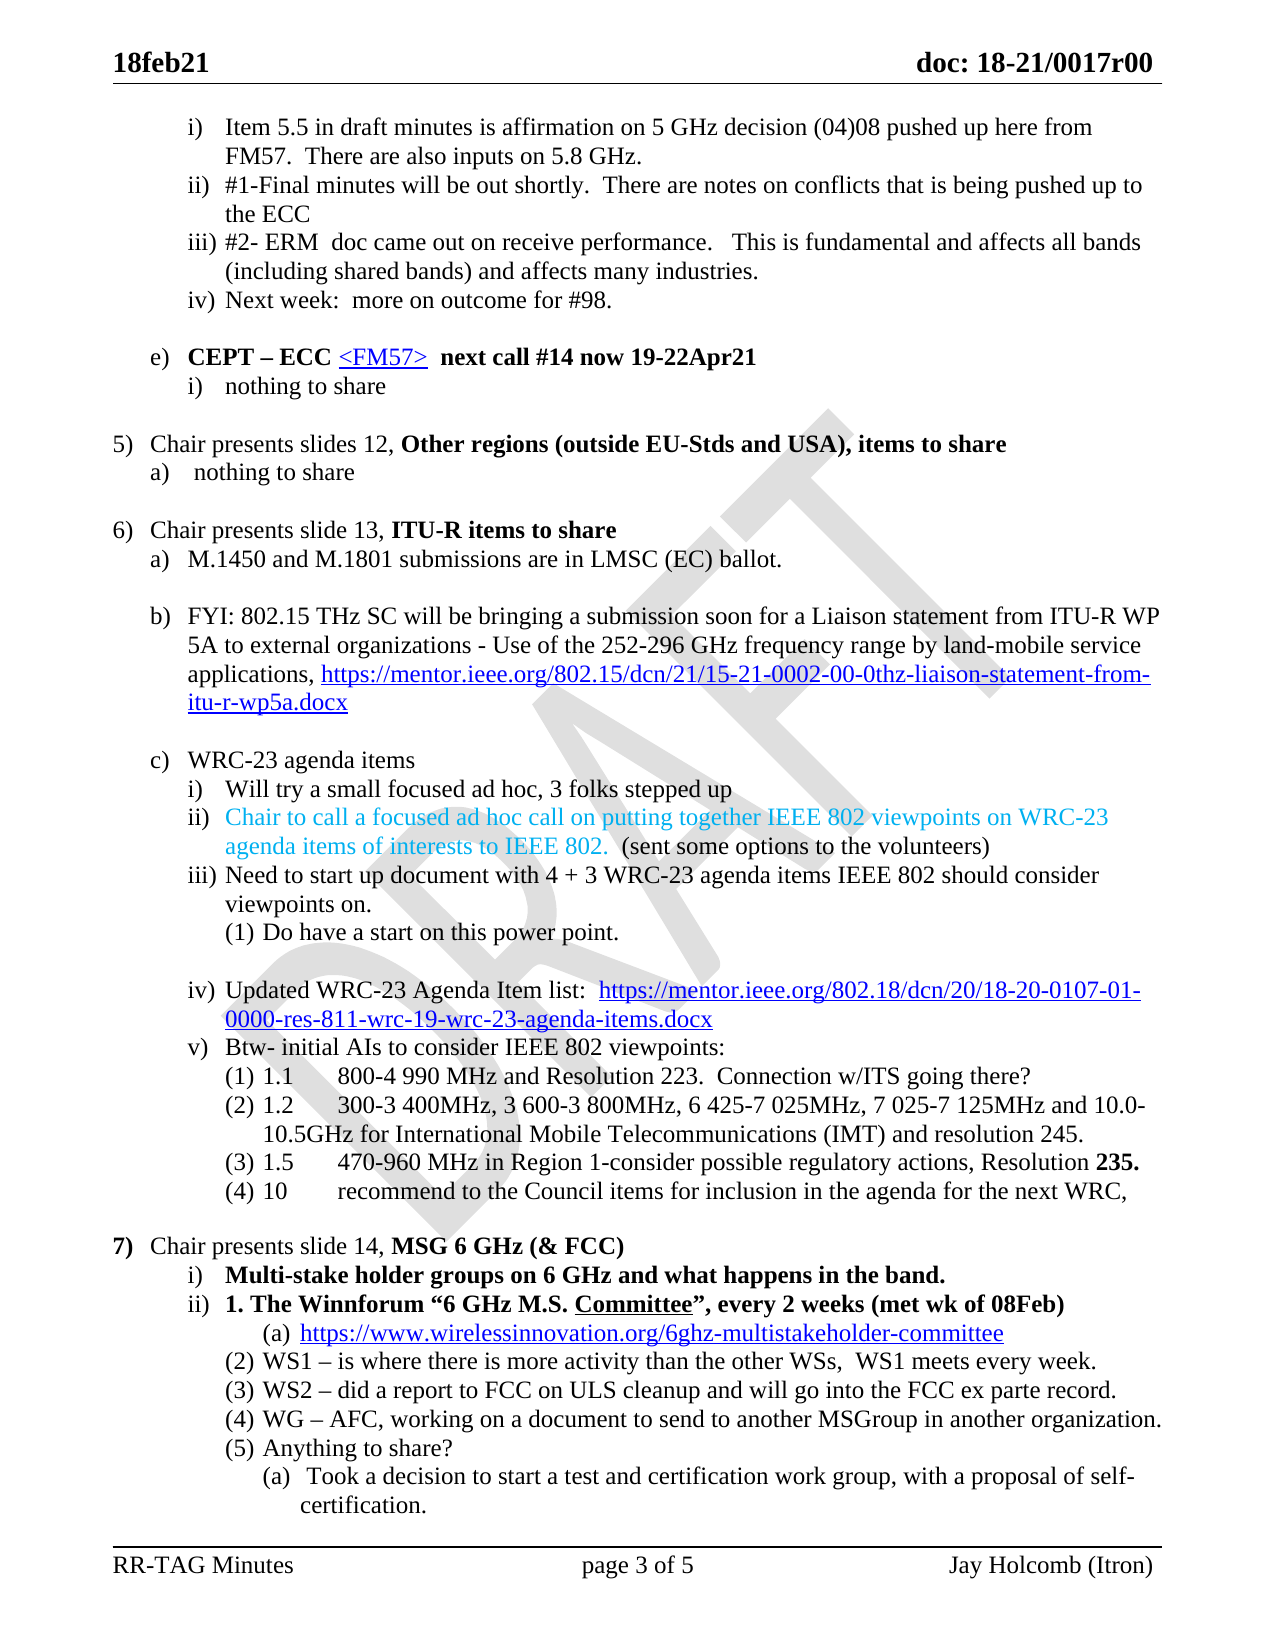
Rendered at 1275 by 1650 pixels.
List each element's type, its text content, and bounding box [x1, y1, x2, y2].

list Chair presents slides 12, Other regions (outside EU-Stds and USA), items to share [112, 429, 1162, 457]
list 1.5 470-960 MHz in Region 1-consider possible regulatory actions, Resolution 235. [225, 1147, 1162, 1176]
list nothing to share [150, 457, 1162, 486]
list Need to start up document with 4 + 3 WRC-23 agenda items IEEE 802 should consider viewpoints on. [187, 860, 1162, 917]
list Chair to call a focused ad hoc call on putting together IEEE 802 viewpoints on WRC-23 agenda items of interests to IEEE 802. (sent some options to the volunteers) [187, 802, 1162, 860]
list Anything to share? [225, 1433, 1162, 1461]
list Item 5.5 in draft minutes is affirmation on 5 GHz decision (04)08 pushed up here from FM57. There are also inputs on 5.8 GHz. [187, 112, 1162, 170]
list nothing to share [187, 371, 1162, 400]
list Will try a small focused ad hoc, 3 folks stepped up [187, 774, 1162, 802]
list Took a decision to start a test and certification work group, with a proposal of self-certification. [262, 1461, 1162, 1519]
list M.1450 and M.1801 submissions are in LMSC (EC) ballot. [150, 544, 1162, 572]
list Do have a start on this power point. [225, 917, 1162, 946]
list Multi-stake holder groups on 6 GHz and what happens in the band. [187, 1260, 1162, 1289]
list #1-Final minutes will be out shortly. There are notes on conflicts that is being pushed up to the ECC [187, 170, 1162, 227]
list WRC-23 agenda items [150, 745, 1162, 774]
list WG – AFC, working on a document to send to another MSGroup in another organization. [225, 1404, 1162, 1433]
list Next week: more on outcome for #98. [187, 285, 1162, 314]
list Btw- initial AIs to consider IEEE 802 viewpoints: [187, 1032, 1162, 1061]
list https://www.wirelessinnovation.org/6ghz-multistakeholder-committee [262, 1318, 1162, 1346]
list CEPT – ECC <FM57> next call #14 now 19-22Apr21 [150, 342, 1162, 371]
list #2- ERM doc came out on receive performance. This is fundamental and affects all bands (including shared bands) and affects many industries. [187, 227, 1162, 285]
list 1.2 300-3 400MHz, 3 600-3 800MHz, 6 425-7 025MHz, 7 025-7 125MHz and 10.0-10.5GHz for International Mobile Telecommunications (IMT) and resolution 245. [225, 1090, 1162, 1147]
list WS1 – is where there is more activity than the other WSs, WS1 meets every week. [225, 1346, 1162, 1375]
list Chair presents slide 13, ITU-R items to share [112, 515, 1162, 544]
list FYI: 802.15 THz SC will be bringing a submission soon for a Liaison statement from ITU-R WP 5A to external organizations - Use of the 252-296 GHz frequency range by land-mobile service applications, https://mentor.ieee.org/802.15/dcn/21/15-21-0002-00-0thz-liaison-statement-from-itu-r-wp5a.docx [150, 601, 1162, 716]
list 10 recommend to the Council items for inclusion in the agenda for the next WRC, [225, 1176, 1162, 1205]
list Chair presents slide 14, MSG 6 GHz (& FCC) [112, 1231, 1162, 1260]
list WS2 – did a report to FCC on ULS cleanup and will go into the FCC ex parte record. [225, 1375, 1162, 1404]
list 1. The Winnforum “6 GHz M.S. Committee”, every 2 weeks (met wk of 08Feb) [187, 1289, 1162, 1318]
list 1.1 800-4 990 MHz and Resolution 223. Connection w/ITS going there? [225, 1061, 1162, 1090]
list Updated WRC-23 Agenda Item list: https://mentor.ieee.org/802.18/dcn/20/18-20-0107-01-0000-res-811-wrc-19-wrc-23-agenda-items.docx [187, 975, 1162, 1032]
